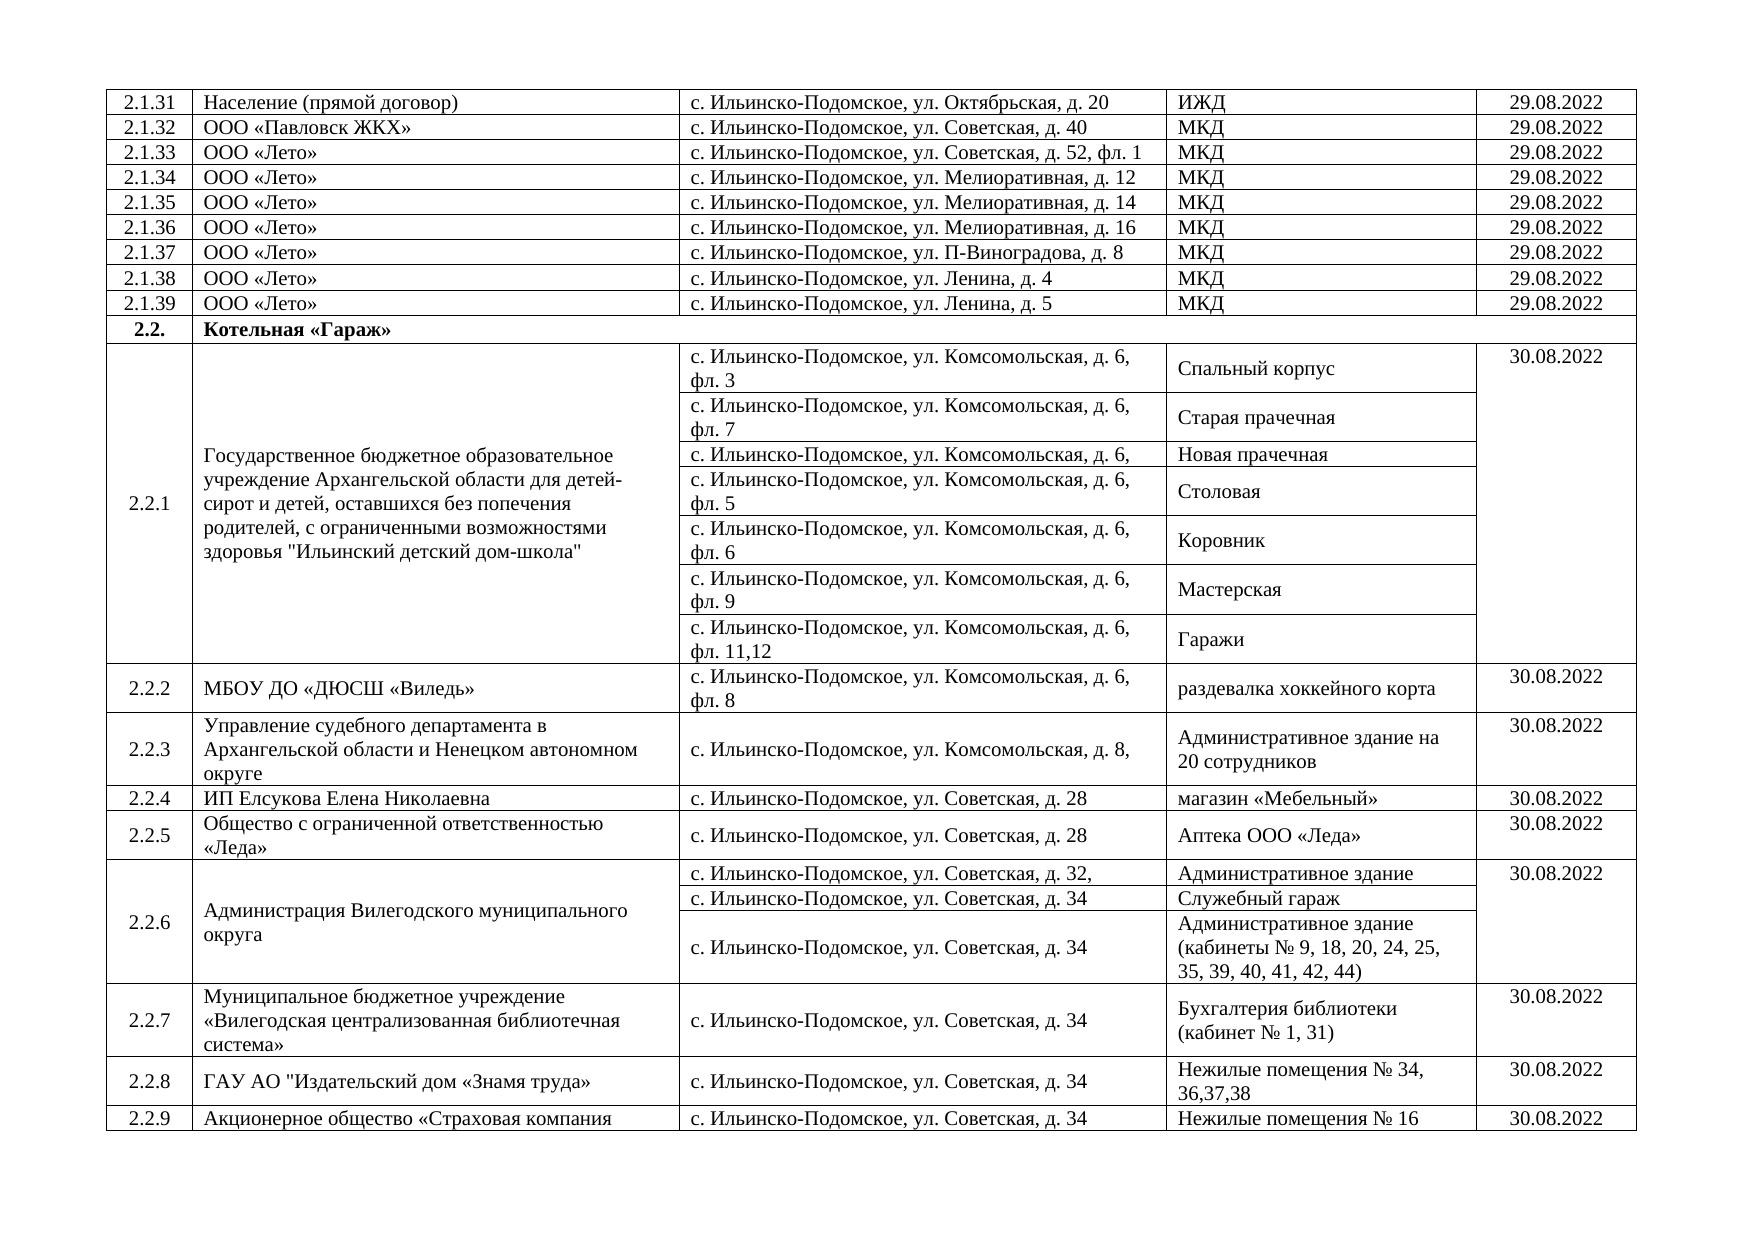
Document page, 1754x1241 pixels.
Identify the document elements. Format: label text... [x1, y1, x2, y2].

table_cell 30.08.2022 [1477, 984, 1636, 1056]
table_cell 30.08.2022 [1477, 344, 1636, 663]
table_cell ООО «Лето» [193, 190, 679, 214]
table_cell 29.08.2022 [1477, 165, 1636, 189]
table_cell Аптека ООО «Леда» [1167, 811, 1476, 859]
table_cell 2.1.35 [107, 190, 192, 214]
table_cell ООО «Лето» [193, 140, 679, 164]
table_cell 2.1.39 [107, 291, 192, 314]
table_cell МКД [1167, 265, 1476, 289]
table_cell Столовая [1167, 467, 1476, 515]
table_cell МКД [1167, 215, 1476, 239]
table_cell с. Ильинско-Подомское, ул. Октябрьская, д. 20 [680, 90, 1166, 114]
table_cell 2.1.31 [107, 90, 192, 114]
table_cell с. Ильинско-Подомское, ул. Советская, д. 40 [680, 115, 1166, 139]
table_cell магазин «Мебельный» [1167, 786, 1476, 810]
table_cell 2.2.3 [107, 713, 192, 785]
table_cell Государственное бюджетное образовательное учреждение Архангельской области для детей-сирот и детей, оставшихся без попечения родителей, с ограниченными возможностями здоровья "Ильинский детский дом-школа" [193, 344, 679, 663]
table_cell 29.08.2022 [1477, 240, 1636, 264]
table_cell ООО «Лето» [193, 265, 679, 289]
table_cell Служебный гараж [1167, 886, 1476, 909]
table_cell МКД [1167, 291, 1476, 314]
table_cell Спальный корпус [1167, 344, 1476, 392]
table_cell ГАУ АО "Издательский дом «Знамя труда» [193, 1057, 679, 1105]
table_cell Административное здание на 20 сотрудников [1167, 713, 1476, 785]
table_cell 30.08.2022 [1477, 786, 1636, 810]
table_cell 29.08.2022 [1477, 140, 1636, 164]
table_cell ООО «Павловск ЖКХ» [193, 115, 679, 139]
table_cell с. Ильинско-Подомское, ул. Советская, д. 52, фл. 1 [680, 140, 1166, 164]
table_cell 29.08.2022 [1477, 115, 1636, 139]
table_cell с. Ильинско-Подомское, ул. Советская, д. 32, [680, 860, 1166, 884]
table_cell с. Ильинско-Подомское, ул. Комсомольская, д. 6, [680, 442, 1166, 466]
table_cell с. Ильинско-Подомское, ул. Комсомольская, д. 6, фл. 3 [680, 344, 1166, 392]
table_cell 2.1.37 [107, 240, 192, 264]
table_cell 2.2.9 [107, 1106, 192, 1130]
table_cell 2.2.5 [107, 811, 192, 859]
table_cell Административное здание [1167, 860, 1476, 884]
table_cell Администрация Вилегодского муниципального округа [193, 860, 679, 983]
table_cell 29.08.2022 [1477, 215, 1636, 239]
table_cell с. Ильинско-Подомское, ул. Комсомольская, д. 6, фл. 5 [680, 467, 1166, 515]
table_cell Административное здание (кабинеты № 9, 18, 20, 24, 25, 35, 39, 40, 41, 42, 44) [1167, 911, 1476, 983]
table_cell 29.08.2022 [1477, 90, 1636, 114]
table_cell ООО «Лето» [193, 215, 679, 239]
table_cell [680, 1106, 1166, 1130]
table_cell с. Ильинско-Подомское, ул. Комсомольская, д. 6, фл. 6 [680, 516, 1166, 564]
table_cell 30.08.2022 [1477, 860, 1636, 983]
table_cell с. Ильинско-Подомское, ул. Советская, д. 28 [680, 811, 1166, 859]
table_cell 29.08.2022 [1477, 190, 1636, 214]
table_cell Нежилые помещения № 34, 36,37,38 [1167, 1057, 1476, 1105]
table_cell 30.08.2022 [1477, 664, 1636, 712]
table_cell Муниципальное бюджетное учреждение «Вилегодская централизованная библиотечная система» [193, 984, 679, 1056]
table_cell ООО «Лето» [193, 240, 679, 264]
table_cell Старая прачечная [1167, 393, 1476, 441]
table_cell с. Ильинско-Подомское, ул. Мелиоративная, д. 12 [680, 165, 1166, 189]
table_cell 2.1.32 [107, 115, 192, 139]
table_cell 30.08.2022 [1477, 713, 1636, 785]
table_cell с. Ильинско-Подомское, ул. Комсомольская, д. 6, фл. 8 [680, 664, 1166, 712]
table_cell ИП Елсукова Елена Николаевна [193, 786, 679, 810]
table_cell с. Ильинско-Подомское, ул. Комсомольская, д. 6, фл. 7 [680, 393, 1166, 441]
table_cell 29.08.2022 [1477, 265, 1636, 289]
table_cell МКД [1167, 240, 1476, 264]
table_cell ООО «Лето» [193, 165, 679, 189]
table_cell 2.2.6 [107, 860, 192, 983]
table_cell 2.2.2 [107, 664, 192, 712]
table_cell ООО «Лето» [193, 291, 679, 314]
table_cell 2.2.8 [107, 1057, 192, 1105]
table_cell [1167, 1106, 1476, 1130]
table_cell с. Ильинско-Подомское, ул. Советская, д. 34 [680, 984, 1166, 1056]
table_cell с. Ильинско-Подомское, ул. Советская, д. 28 [680, 786, 1166, 810]
table_cell Коровник [1167, 516, 1476, 564]
table_cell с. Ильинско-Подомское, ул. Ленина, д. 5 [680, 291, 1166, 314]
table_cell 30.08.2022 [1477, 1057, 1636, 1105]
table_cell 2.2.4 [107, 786, 192, 810]
table_cell МКД [1167, 140, 1476, 164]
table_cell с. Ильинско-Подомское, ул. П-Виноградова, д. 8 [680, 240, 1166, 264]
table_cell с. Ильинско-Подомское, ул. Советская, д. 34 [680, 911, 1166, 983]
table_cell 29.08.2022 [1477, 291, 1636, 314]
table_cell 2.1.34 [107, 165, 192, 189]
table_cell 2.1.33 [107, 140, 192, 164]
table_cell 2.2.1 [107, 344, 192, 663]
table_cell МКД [1167, 190, 1476, 214]
table_cell Управление судебного департамента в Архангельской области и Ненецком автономном округе [193, 713, 679, 785]
table_cell 30.08.2022 [1477, 811, 1636, 859]
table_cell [193, 1106, 679, 1130]
table_cell ИЖД [1167, 90, 1476, 114]
table_cell Бухгалтерия библиотеки (кабинет № 1, 31) [1167, 984, 1476, 1056]
table_cell 30.08.2022 [1477, 1106, 1636, 1130]
table_cell Котельная «Гараж» [193, 316, 1636, 343]
table_cell с. Ильинско-Подомское, ул. Комсомольская, д. 6, фл. 9 [680, 565, 1166, 613]
table_cell 2.2. [107, 316, 192, 343]
table_cell 2.2.7 [107, 984, 192, 1056]
table_cell с. Ильинско-Подомское, ул. Комсомольская, д. 8, [680, 713, 1166, 785]
table_cell 2.1.36 [107, 215, 192, 239]
table_cell 2.1.38 [107, 265, 192, 289]
table_cell Мастерская [1167, 565, 1476, 613]
table_cell с. Ильинско-Подомское, ул. Мелиоративная, д. 14 [680, 190, 1166, 214]
table_cell с. Ильинско-Подомское, ул. Комсомольская, д. 6, фл. 11,12 [680, 615, 1166, 663]
table_cell МБОУ ДО «ДЮСШ «Виледь» [193, 664, 679, 712]
table_cell с. Ильинско-Подомское, ул. Советская, д. 34 [680, 886, 1166, 909]
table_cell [193, 90, 679, 114]
table_cell с. Ильинско-Подомское, ул. Ленина, д. 4 [680, 265, 1166, 289]
table_cell с. Ильинско-Подомское, ул. Мелиоративная, д. 16 [680, 215, 1166, 239]
table_cell МКД [1167, 115, 1476, 139]
table_cell МКД [1167, 165, 1476, 189]
table_cell Общество с ограниченной ответственностью «Леда» [193, 811, 679, 859]
table_cell Новая прачечная [1167, 442, 1476, 466]
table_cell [680, 1057, 1166, 1105]
table_cell Гаражи [1167, 615, 1476, 663]
table_cell раздевалка хоккейного корта [1167, 664, 1476, 712]
